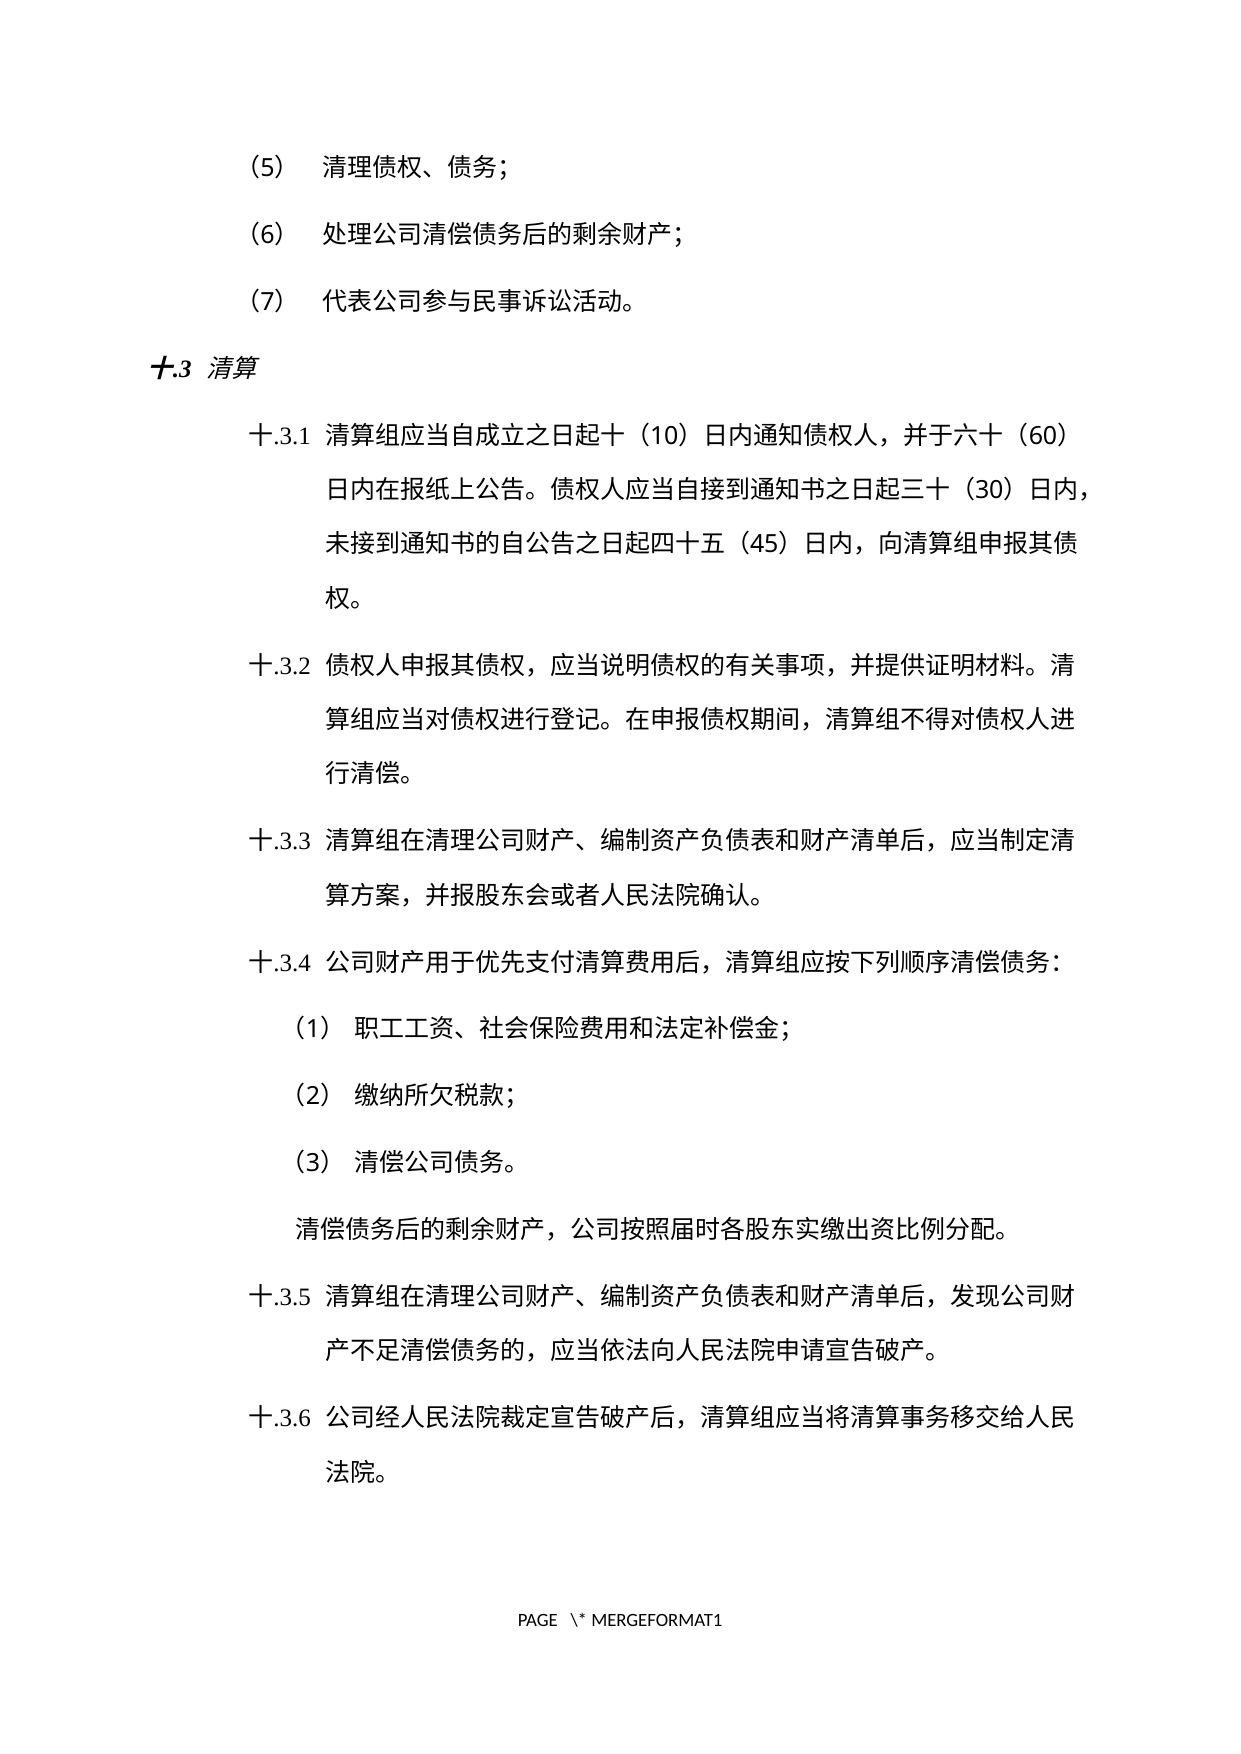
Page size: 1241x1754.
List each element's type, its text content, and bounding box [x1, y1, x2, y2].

text 清偿公司债务。 [281, 1143, 1093, 1179]
text 公司财产用于优先支付清算费用后，清算组应按下列顺序清偿债务： [248, 942, 1093, 978]
text 清算 [148, 348, 1093, 384]
text 缴纳所欠税款； [281, 1076, 1093, 1112]
text 清算组在清理公司财产、编制资产负债表和财产清单后，发现公司财产不足清偿债务的，应当依法向人民法院申请宣告破产。 [248, 1276, 1093, 1367]
text 公司经人民法院裁定宣告破产后，清算组应当将清算事务移交给人民法院。 [248, 1398, 1093, 1488]
text 清偿债务后的剩余财产，公司按照届时各股东实缴出资比例分配。 [295, 1209, 1093, 1246]
text 债权人申报其债权，应当说明债权的有关事项，并提供证明材料。清算组应当对债权进行登记。在申报债权期间，清算组不得对债权人进行清偿。 [248, 645, 1093, 790]
text 代表公司参与民事诉讼活动。 [235, 281, 1093, 318]
list 职工工资、社会保险费用和法定补偿金； [281, 1009, 1093, 1045]
text 清算组在清理公司财产、编制资产负债表和财产清单后，应当制定清算方案，并报股东会或者人民法院确认。 [248, 821, 1093, 911]
text 清理债权、债务； [235, 148, 1093, 184]
text 处理公司清偿债务后的剩余财产； [235, 214, 1093, 251]
text 清算组应当自成立之日起十（10）日内通知债权人，并于六十（60）日内在报纸上公告。债权人应当自接到通知书之日起三十（30）日内，未接到通知书的自公告之日起四十五（45）日内，向清算组申报其债权。 [248, 415, 1093, 614]
